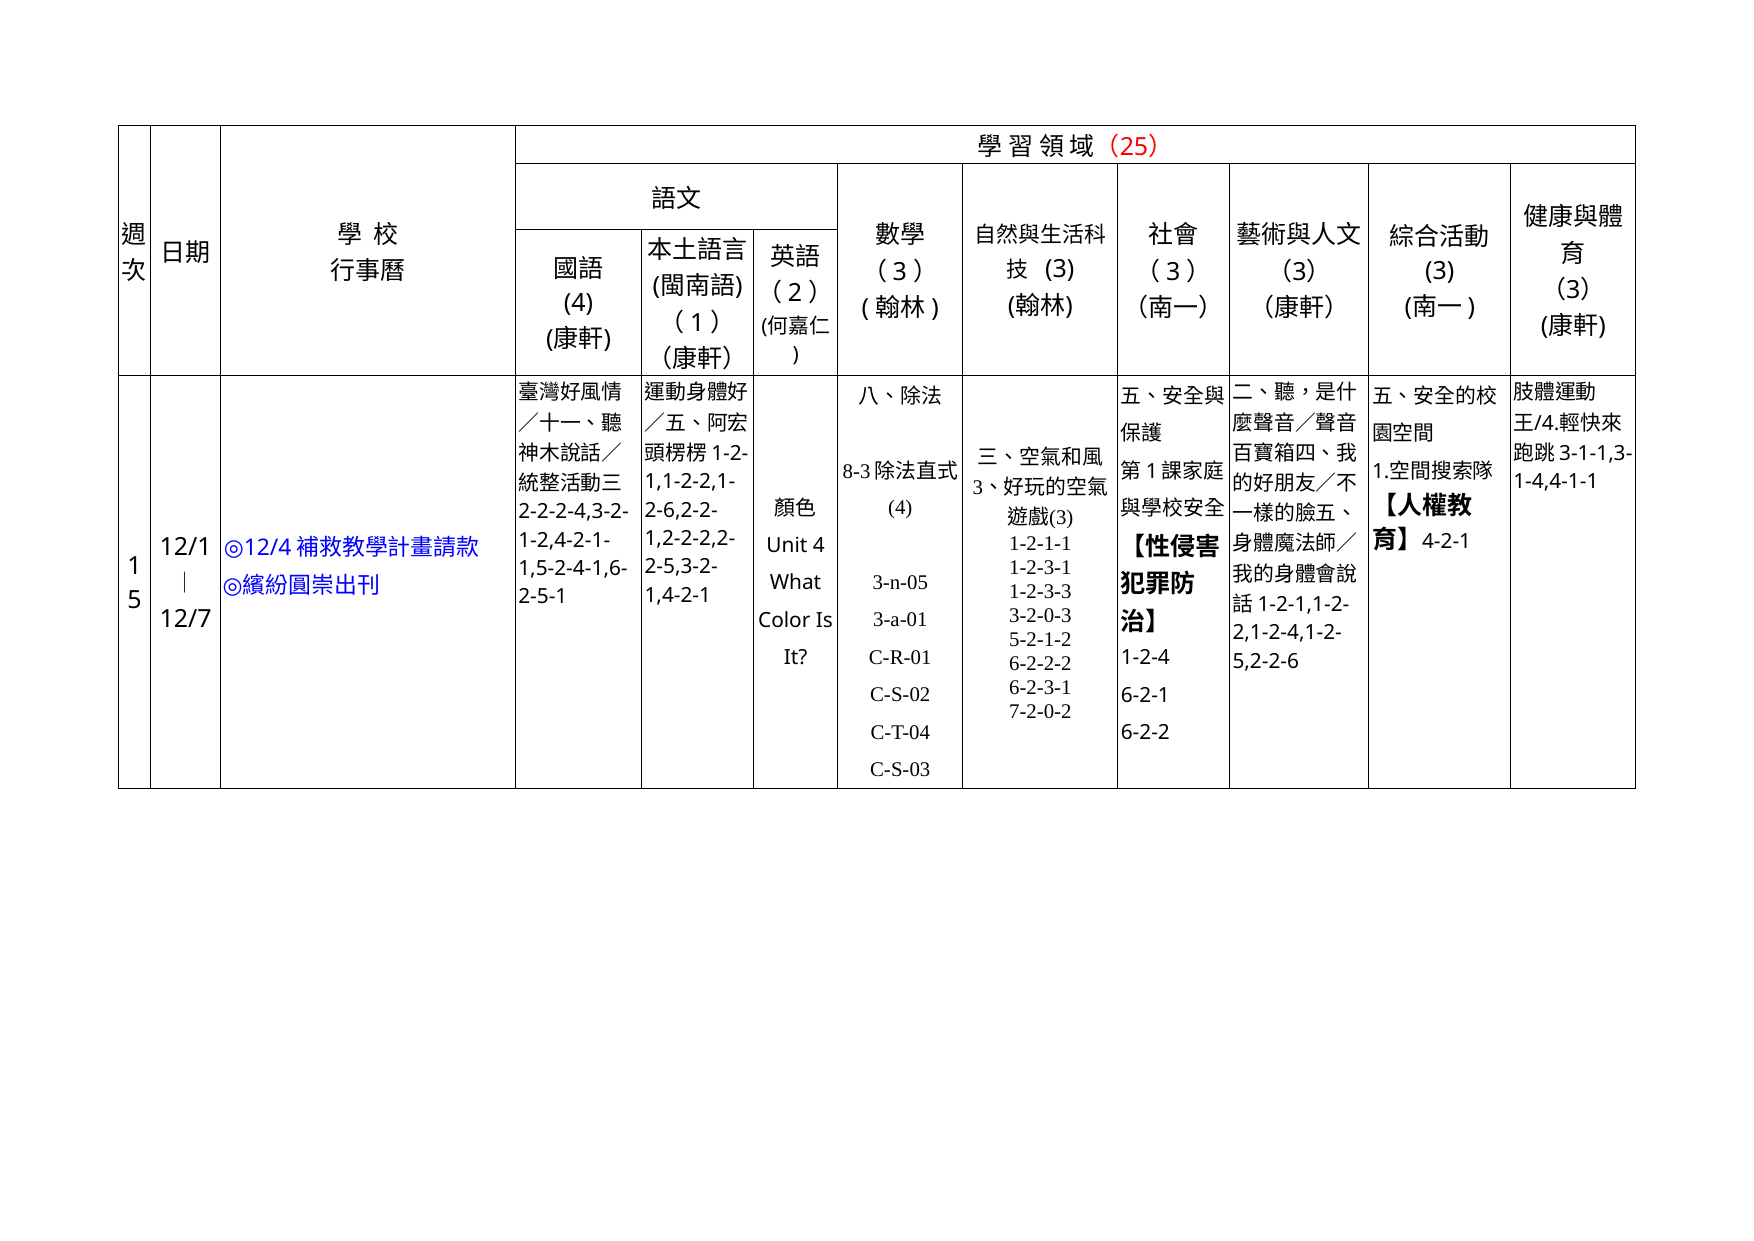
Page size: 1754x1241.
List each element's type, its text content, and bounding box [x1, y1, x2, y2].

table_cell 數學 （ 3 ） ( 翰林 ) [838, 164, 962, 374]
table_cell 語文 [516, 164, 837, 228]
table_cell ◎12/4補救教學計畫請款 ◎繽紛圓崇出刊 [221, 376, 515, 788]
table_cell 國語 (4) (康軒) [516, 230, 641, 374]
table_cell 臺灣好風情／十一、聽神木說話／統整活動三 2-2-2-4,3-2-1-2,4-2-1-1,5-2-4-1,6-2-5-1 [516, 376, 641, 788]
table_cell 八、除法 8-3除法直式 (4) 3-n-05 3-a-01 C-R-01 C-S-02 C-T-04 C-S-03 [838, 376, 962, 788]
table_cell 英語 （ 2 ） (何嘉仁 ) [754, 230, 837, 374]
table_header 學 校 行事曆 [221, 126, 515, 374]
table_cell 15 [119, 376, 150, 788]
table_cell 二、聽，是什麼聲音／聲音百寶箱四、我的好朋友／不一樣的臉五、身體魔法師／我的身體會說話1-2-1,1-2-2,1-2-4,1-2-5,2-2-6 [1230, 376, 1368, 788]
table_cell 健康與體育 （3） (康軒) [1511, 164, 1635, 374]
table_cell 綜合活動 (3) (南一 ) [1369, 164, 1510, 374]
table_cell 五、安全的校園空間 1.空間搜索隊 【人權教育】4-2-1 [1369, 376, 1510, 788]
table_cell 自然與生活科技 (3) (翰林) [963, 164, 1117, 374]
table_header 週次 [119, 126, 150, 374]
table_cell 12/1 ｜ 12/7 [151, 376, 220, 788]
table_cell 運動身體好／五、阿宏頭楞楞1-2-1,1-2-2,1-2-6,2-2-1,2-2-2,2-2-5,3-2-1,4-2-1 [642, 376, 753, 788]
table_cell 三、空氣和風 3、好玩的空氣遊戲(3) -1 1-2-3-1 1-2-3-3 3-2-0-3 5-2-1-2 6-2-2-2 6-2-3-1 7-2-0-2 [963, 376, 1117, 788]
table_cell 藝術與人文 （3） （康軒） [1230, 164, 1368, 374]
table_cell 社會 （ 3 ） （南一） [1118, 164, 1229, 374]
table_header 日期 [151, 126, 220, 374]
table_cell 本土語言 (閩南語) （ 1 ）（康軒） [642, 230, 753, 374]
table_cell 肢體運動王/4.輕快來跑跳3-1-1,3-1-4,4-1-1 [1511, 376, 1635, 788]
table_cell 五、安全與保護 第1課家庭與學校安全 【性侵害犯罪防治】 1-2-4 6-2-1 6-2-2 [1118, 376, 1229, 788]
table_header 學 習 領 域（25） [516, 126, 1635, 163]
table_cell 顏色 Unit 4 What Color Is It? [754, 376, 837, 788]
